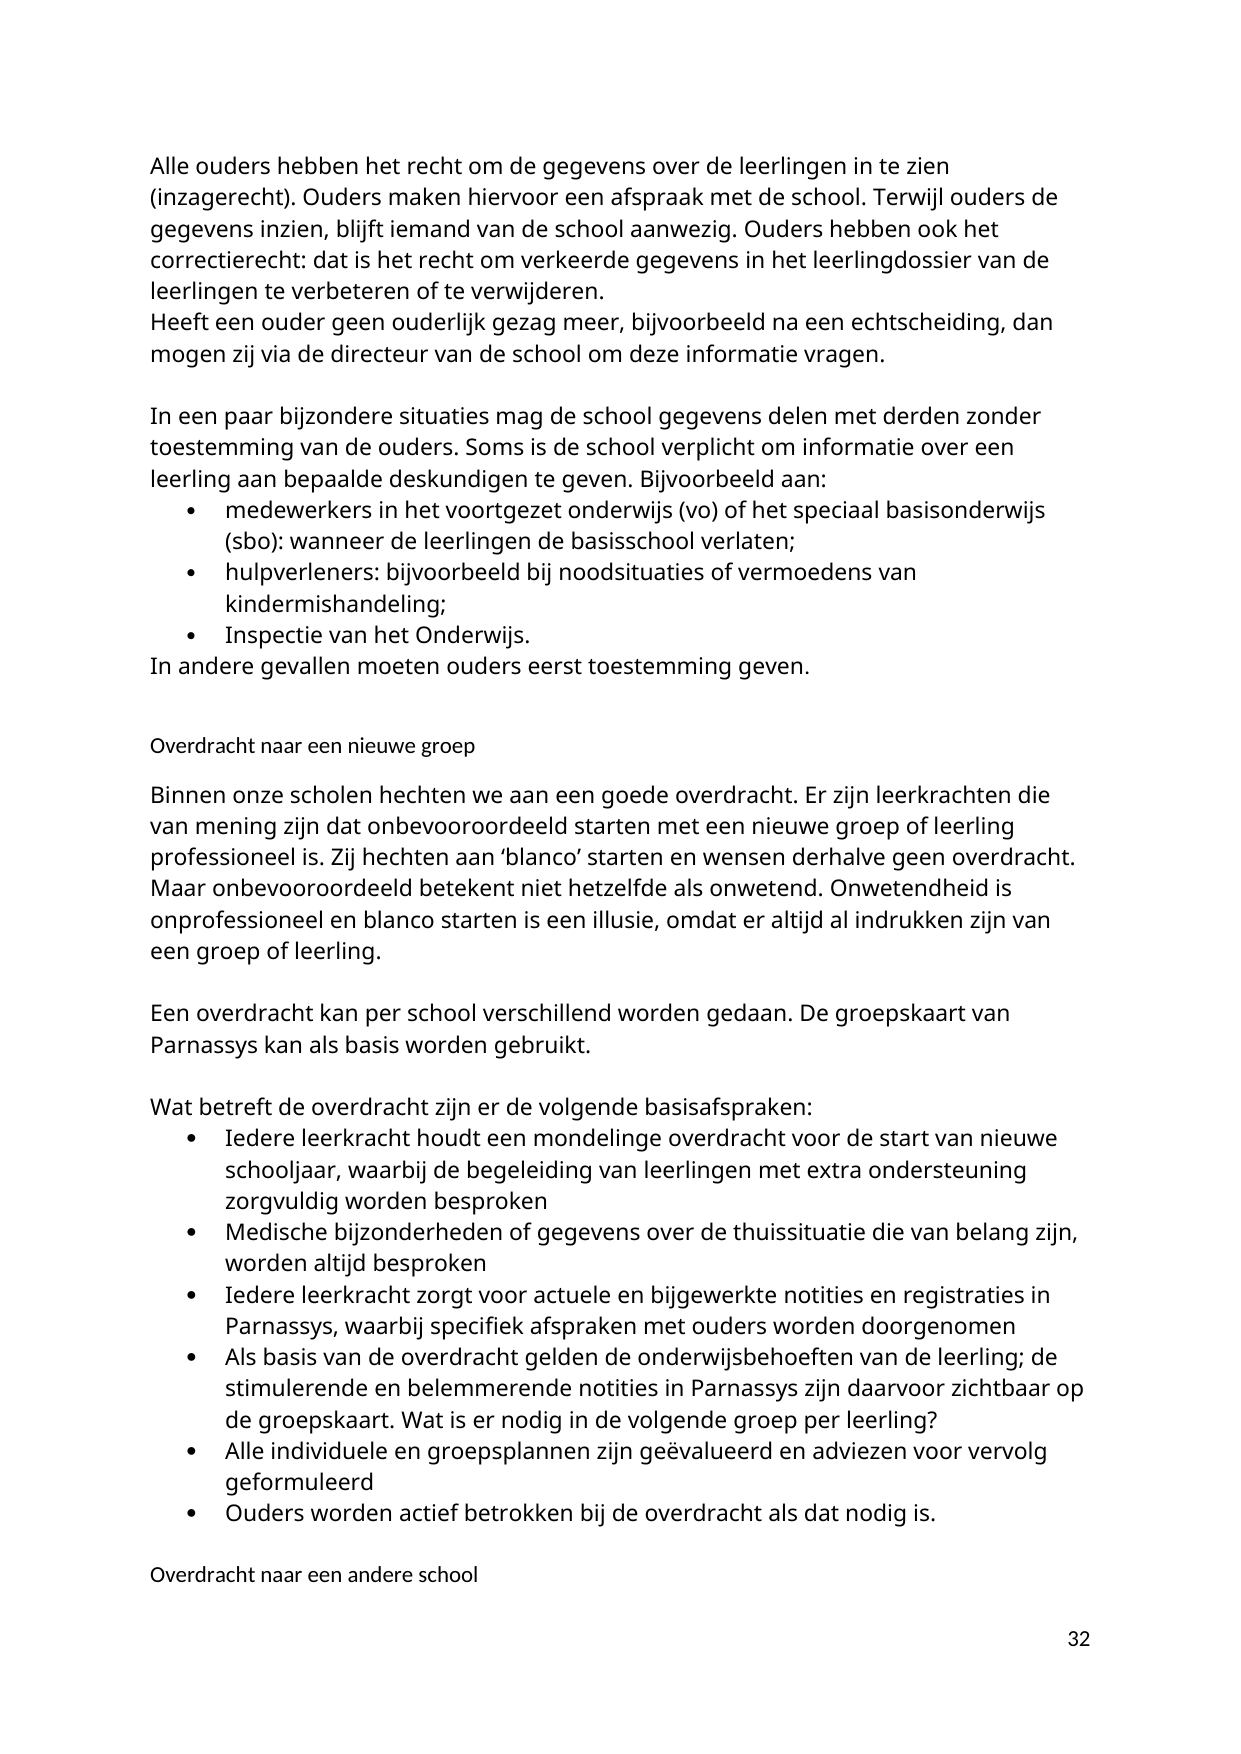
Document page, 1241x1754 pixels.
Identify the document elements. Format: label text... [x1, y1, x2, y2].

text Overdracht naar een andere school [150, 1560, 1090, 1588]
list Iedere leerkracht houdt een mondelinge overdracht voor de start van nieuwe schooljaar, waarbij de begeleiding van leerlingen met extra ondersteuning zorgvuldig worden besproken [187, 1122, 1090, 1216]
text Binnen onze scholen hechten we aan een goede overdracht. Er zijn leerkrachten die van mening zijn dat onbevooroordeeld starten met een nieuwe groep of leerling professioneel is. Zij hechten aan ‘blanco’ starten en wensen derhalve geen overdracht. Maar onbevooroordeeld betekent niet hetzelfde als onwetend. Onwetendheid is onprofessioneel en blanco starten is een illusie, omdat er altijd al indrukken zijn van een groep of leerling. [150, 778, 1090, 966]
text Wat betreft de overdracht zijn er de volgende basisafspraken: [150, 1091, 1090, 1122]
list Medische bijzonderheden of gegevens over de thuissituatie die van belang zijn, worden altijd besproken [187, 1216, 1090, 1278]
list hulpverleners: bijvoorbeeld bij noodsituaties of vermoedens van kindermishandeling; [187, 556, 1090, 619]
list Alle individuele en groepsplannen zijn geëvalueerd en adviezen voor vervolg geformuleerd [187, 1435, 1090, 1497]
text Een overdracht kan per school verschillend worden gedaan. De groepskaart van Parnassys kan als basis worden gebruikt. [150, 997, 1090, 1060]
list medewerkers in het voortgezet onderwijs (vo) of het speciaal basisonderwijs (sbo): wanneer de leerlingen de basisschool verlaten; [187, 494, 1090, 556]
list Als basis van de overdracht gelden de onderwijsbehoeften van de leerling; de stimulerende en belemmerende notities in Parnassys zijn daarvoor zichtbaar op de groepskaart. Wat is er nodig in de volgende groep per leerling? [187, 1341, 1090, 1435]
text Alle ouders hebben het recht om de gegevens over de leerlingen in te zien (inzagerecht). Ouders maken hiervoor een afspraak met de school. Terwijl ouders de gegevens inzien, blijft iemand van de school aanwezig. Ouders hebben ook het correctierecht: dat is het recht om verkeerde gegevens in het leerlingdossier van de leerlingen te verbeteren of te verwijderen. [150, 150, 1090, 306]
list Inspectie van het Onderwijs. [187, 619, 1090, 650]
text Heeft een ouder geen ouderlijk gezag meer, bijvoorbeeld na een echtscheiding, dan mogen zij via de directeur van de school om deze informatie vragen. [150, 306, 1090, 369]
list Iedere leerkracht zorgt voor actuele en bijgewerkte ​notities en registraties in Parnassys, waarbij specifiek afspraken met ouders worden doorgenomen [187, 1278, 1090, 1341]
text In andere gevallen moeten ouders eerst toestemming geven. [150, 650, 1090, 681]
list Ouders worden actief betrokken bij de overdracht als dat nodig is. [187, 1497, 1090, 1528]
text In een paar bijzondere situaties mag de school gegevens delen met derden zonder toestemming van de ouders. Soms is de school verplicht om informatie over een leerling aan bepaalde deskundigen te geven. Bijvoorbeeld aan: [150, 400, 1090, 494]
text Overdracht naar een nieuwe groep [150, 732, 1090, 760]
